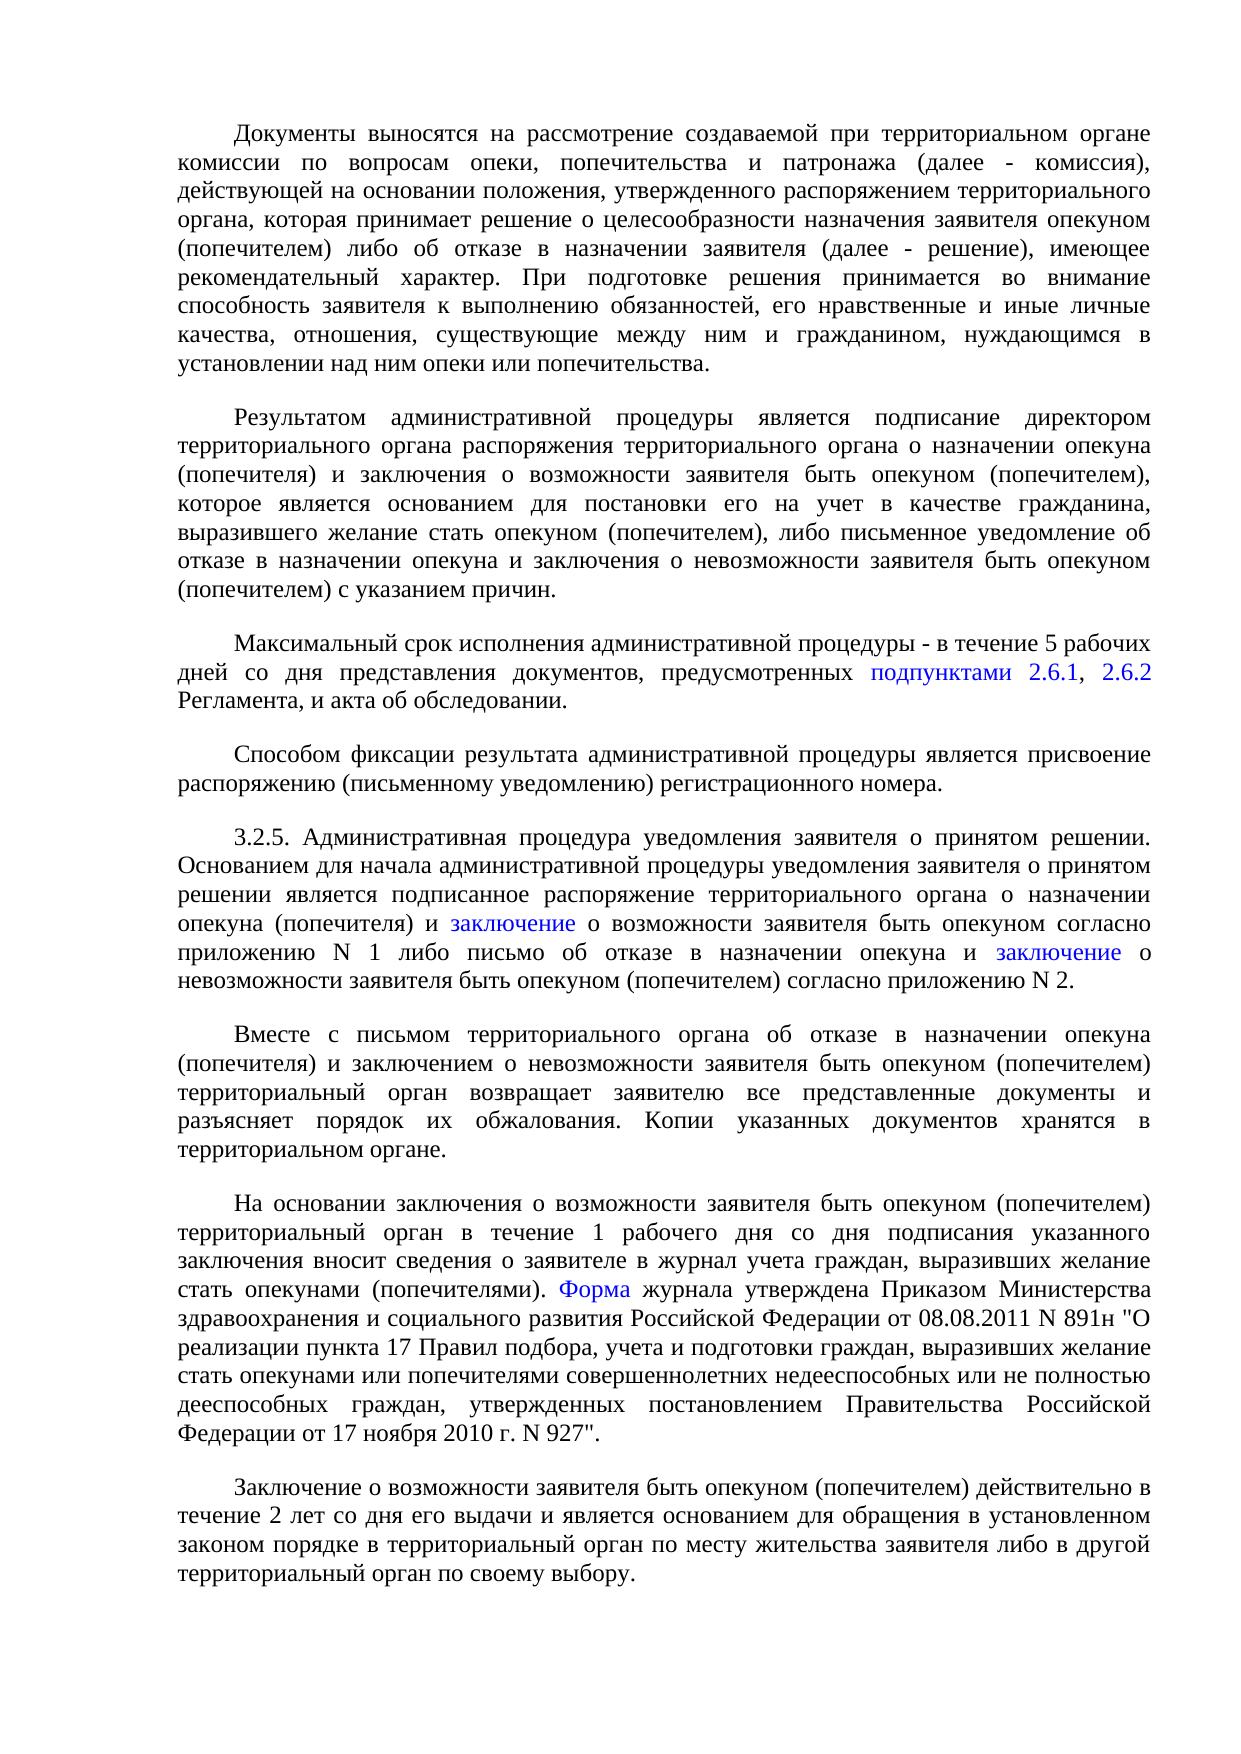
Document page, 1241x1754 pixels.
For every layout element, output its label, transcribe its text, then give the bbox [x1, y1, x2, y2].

text Заключение о возможности заявителя быть опекуном (попечителем) действительно в течение 2 лет со дня его выдачи и является основанием для обращения в установленном законом порядке в территориальный орган по месту жительства заявителя либо в другой территориальный орган по своему выбору. [177, 1472, 1152, 1587]
text Способом фиксации результата административной процедуры является присвоение распоряжению (письменному уведомлению) регистрационного номера. [177, 739, 1152, 797]
text На основании заключения о возможности заявителя быть опекуном (попечителем) территориальный орган в течение 1 рабочего дня со дня подписания указанного заключения вносит сведения о заявителе в журнал учета граждан, выразивших желание стать опекунами (попечителями). Форма журнала утверждена Приказом Министерства здравоохранения и социального развития Российской Федерации от 08.08.2011 N 891н "О реализации пункта 17 Правил подбора, учета и подготовки граждан, выразивших желание стать опекунами или попечителями совершеннолетних недееспособных или не полностью дееспособных граждан, утвержденных постановлением Правительства Российской Федерации от 17 ноября 2010 г. N 927". [177, 1188, 1152, 1447]
text Вместе с письмом территориального органа об отказе в назначении опекуна (попечителя) и заключением о невозможности заявителя быть опекуном (попечителем) территориальный орган возвращает заявителю все представленные документы и разъясняет порядок их обжалования. Копии указанных документов хранятся в территориальном органе. [177, 1019, 1152, 1163]
text Документы выносятся на рассмотрение создаваемой при территориальном органе комиссии по вопросам опеки, попечительства и патронажа (далее - комиссия), действующей на основании положения, утвержденного распоряжением территориального органа, которая принимает решение о целесообразности назначения заявителя опекуном (попечителем) либо об отказе в назначении заявителя (далее - решение), имеющее рекомендательный характер. При подготовке решения принимается во внимание способность заявителя к выполнению обязанностей, его нравственные и иные личные качества, отношения, существующие между ним и гражданином, нуждающимся в установлении над ним опеки или попечительства. [177, 118, 1152, 377]
text Результатом административной процедуры является подписание директором территориального органа распоряжения территориального органа о назначении опекуна (попечителя) и заключения о возможности заявителя быть опекуном (попечителем), которое является основанием для постановки его на учет в качестве гражданина, выразившего желание стать опекуном (попечителем), либо письменное уведомление об отказе в назначении опекуна и заключения о невозможности заявителя быть опекуном (попечителем) с указанием причин. [177, 402, 1152, 603]
text 3.2.5. Административная процедура уведомления заявителя о принятом решении. Основанием для начала административной процедуры уведомления заявителя о принятом решении является подписанное распоряжение территориального органа о назначении опекуна (попечителя) и заключение о возможности заявителя быть опекуном согласно приложению N 1 либо письмо об отказе в назначении опекуна и заключение о невозможности заявителя быть опекуном (попечителем) согласно приложению N 2. [177, 822, 1152, 994]
text Максимальный срок исполнения административной процедуры - в течение 5 рабочих дней со дня представления документов, предусмотренных подпунктами 2.6.1, 2.6.2 Регламента, и акта об обследовании. [177, 628, 1152, 714]
